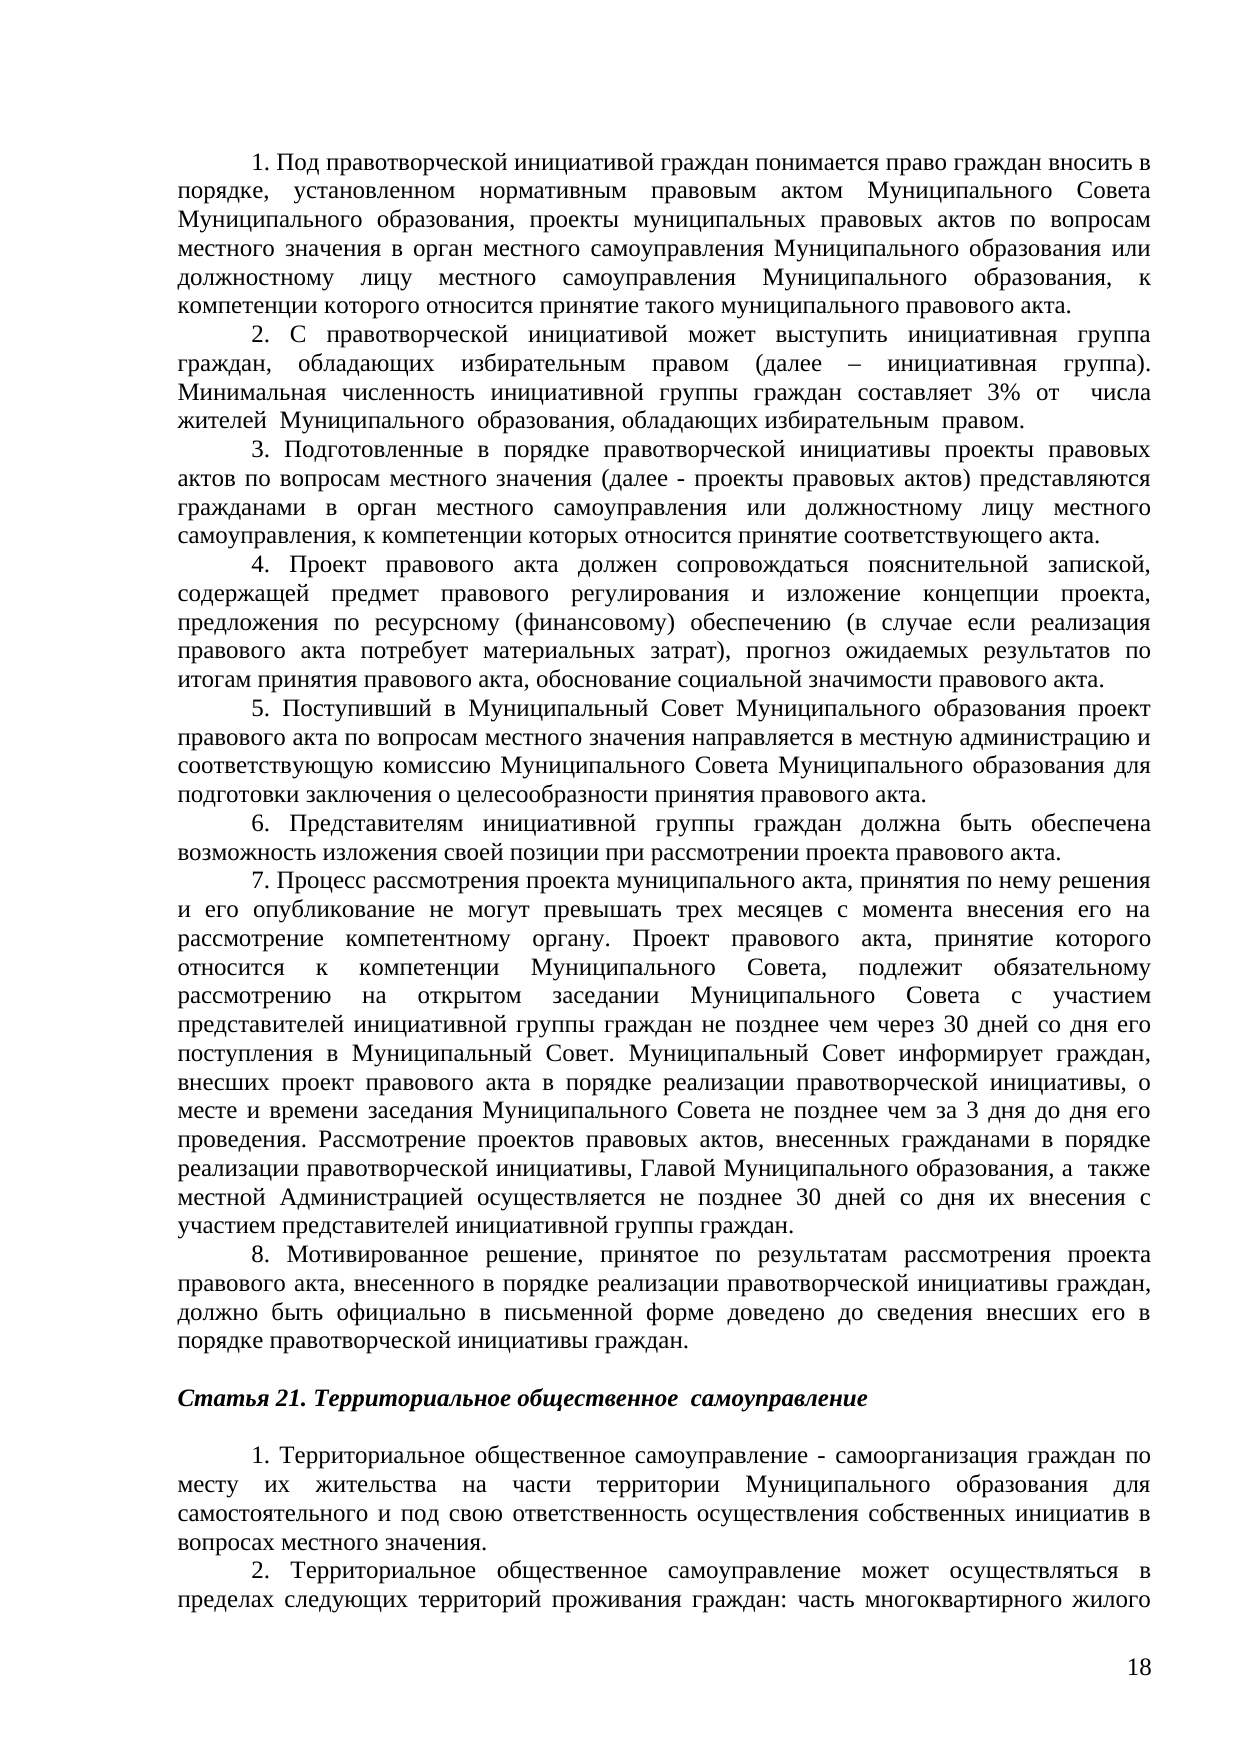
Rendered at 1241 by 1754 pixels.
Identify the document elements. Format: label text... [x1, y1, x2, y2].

text Статья 21. Территориальное общественное самоуправление [177, 1383, 1152, 1412]
text 5. Поступивший в Муниципальный Совет Муниципального образования проект правового акта по вопросам местного значения направляется в местную администрацию и соответствующую комиссию Муниципального Совета Муниципального образования для подготовки заключения о целесообразности принятия правового акта. [177, 693, 1152, 808]
text 2. С правотворческой инициативой может выступить инициативная группа граждан, обладающих избирательным правом (далее – инициативная группа). Минимальная численность инициативной группы граждан составляет 3% от числа жителей Муниципального образования, обладающих избирательным правом. [177, 319, 1152, 434]
text 3. Подготовленные в порядке правотворческой инициативы проекты правовых актов по вопросам местного значения (далее - проекты правовых актов) представляются гражданами в орган местного самоуправления или должностному лицу местного самоуправления, к компетенции которых относится принятие соответствующего акта. [177, 434, 1152, 549]
text 6. Представителям инициативной группы граждан должна быть обеспечена возможность изложения своей позиции при рассмотрении проекта правового акта. [177, 808, 1152, 866]
text 1. Территориальное общественное самоуправление - самоорганизация граждан по месту их жительства на части территории Муниципального образования для самостоятельного и под свою ответственность осуществления собственных инициатив в вопросах местного значения. [177, 1441, 1152, 1556]
text 1. Под правотворческой инициативой граждан понимается право граждан вносить в порядке, установленном нормативным правовым актом Муниципального Совета Муниципального образования, проекты муниципальных правовых актов по вопросам местного значения в орган местного самоуправления Муниципального образования или должностному лицу местного самоуправления Муниципального образования, к компетенции которого относится принятие такого муниципального правового акта. [177, 147, 1152, 319]
text 4. Проект правового акта должен сопровождаться пояснительной запиской, содержащей предмет правового регулирования и изложение концепции проекта, предложения по ресурсному (финансовому) обеспечению (в случае если реализация правового акта потребует материальных затрат), прогноз ожидаемых результатов по итогам принятия правового акта, обоснование социальной значимости правового акта. [177, 549, 1152, 693]
text 8. Мотивированное решение, принятое по результатам рассмотрения проекта правового акта, внесенного в порядке реализации правотворческой инициативы граждан, должно быть официально в письменной форме доведено до сведения внесших его в порядке правотворческой инициативы граждан. [177, 1239, 1152, 1354]
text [177, 1556, 1152, 1613]
text 7. Процесс рассмотрения проекта муниципального акта, принятия по нему решения и его опубликование не могут превышать трех месяцев с момента внесения его на рассмотрение компетентному органу. Проект правового акта, принятие которого относится к компетенции Муниципального Совета, подлежит обязательному рассмотрению на открытом заседании Муниципального Совета с участием представителей инициативной группы граждан не позднее чем через 30 дней со дня его поступления в Муниципальный Совет. Муниципальный Совет информирует граждан, внесших проект правового акта в порядке реализации правотворческой инициативы, о месте и времени заседания Муниципального Совета не позднее чем за 3 дня до дня его проведения. Рассмотрение проектов правовых актов, внесенных гражданами в порядке реализации правотворческой инициативы, Главой Муниципального образования, а также местной Администрацией осуществляется не позднее 30 дней со дня их внесения с участием представителей инициативной группы граждан. [177, 866, 1152, 1239]
